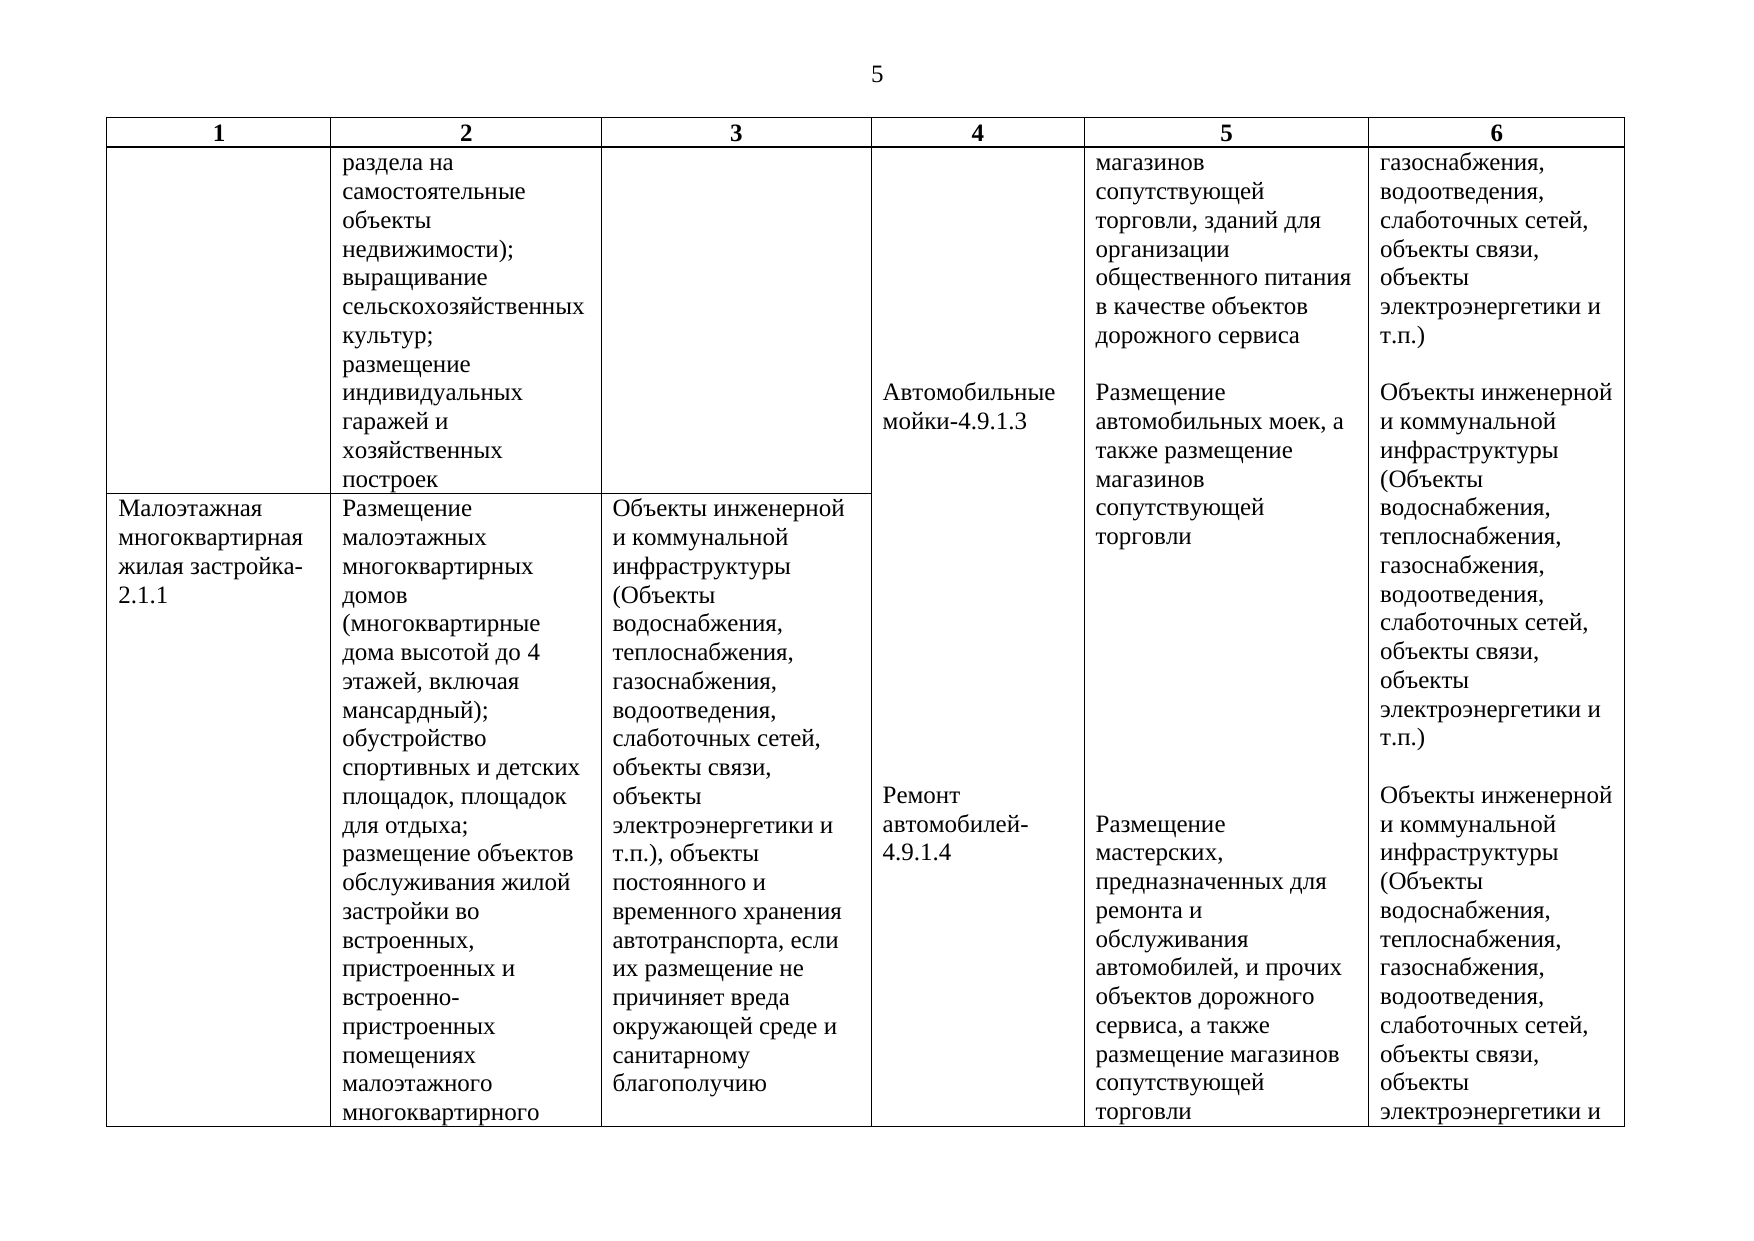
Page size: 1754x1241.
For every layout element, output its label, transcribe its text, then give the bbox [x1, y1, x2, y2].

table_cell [602, 148, 871, 492]
table_header 4 [872, 118, 1084, 146]
table_header 3 [602, 118, 871, 146]
table_header 6 [1369, 118, 1624, 146]
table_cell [872, 148, 1084, 1126]
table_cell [1369, 148, 1624, 1126]
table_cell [107, 148, 330, 492]
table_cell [602, 494, 871, 1126]
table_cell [107, 494, 330, 1126]
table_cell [1085, 148, 1368, 1126]
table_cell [331, 494, 601, 1126]
table_header 5 [1085, 118, 1368, 146]
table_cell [331, 148, 601, 492]
table_header 2 [331, 118, 601, 146]
table_header 1 [107, 118, 330, 146]
